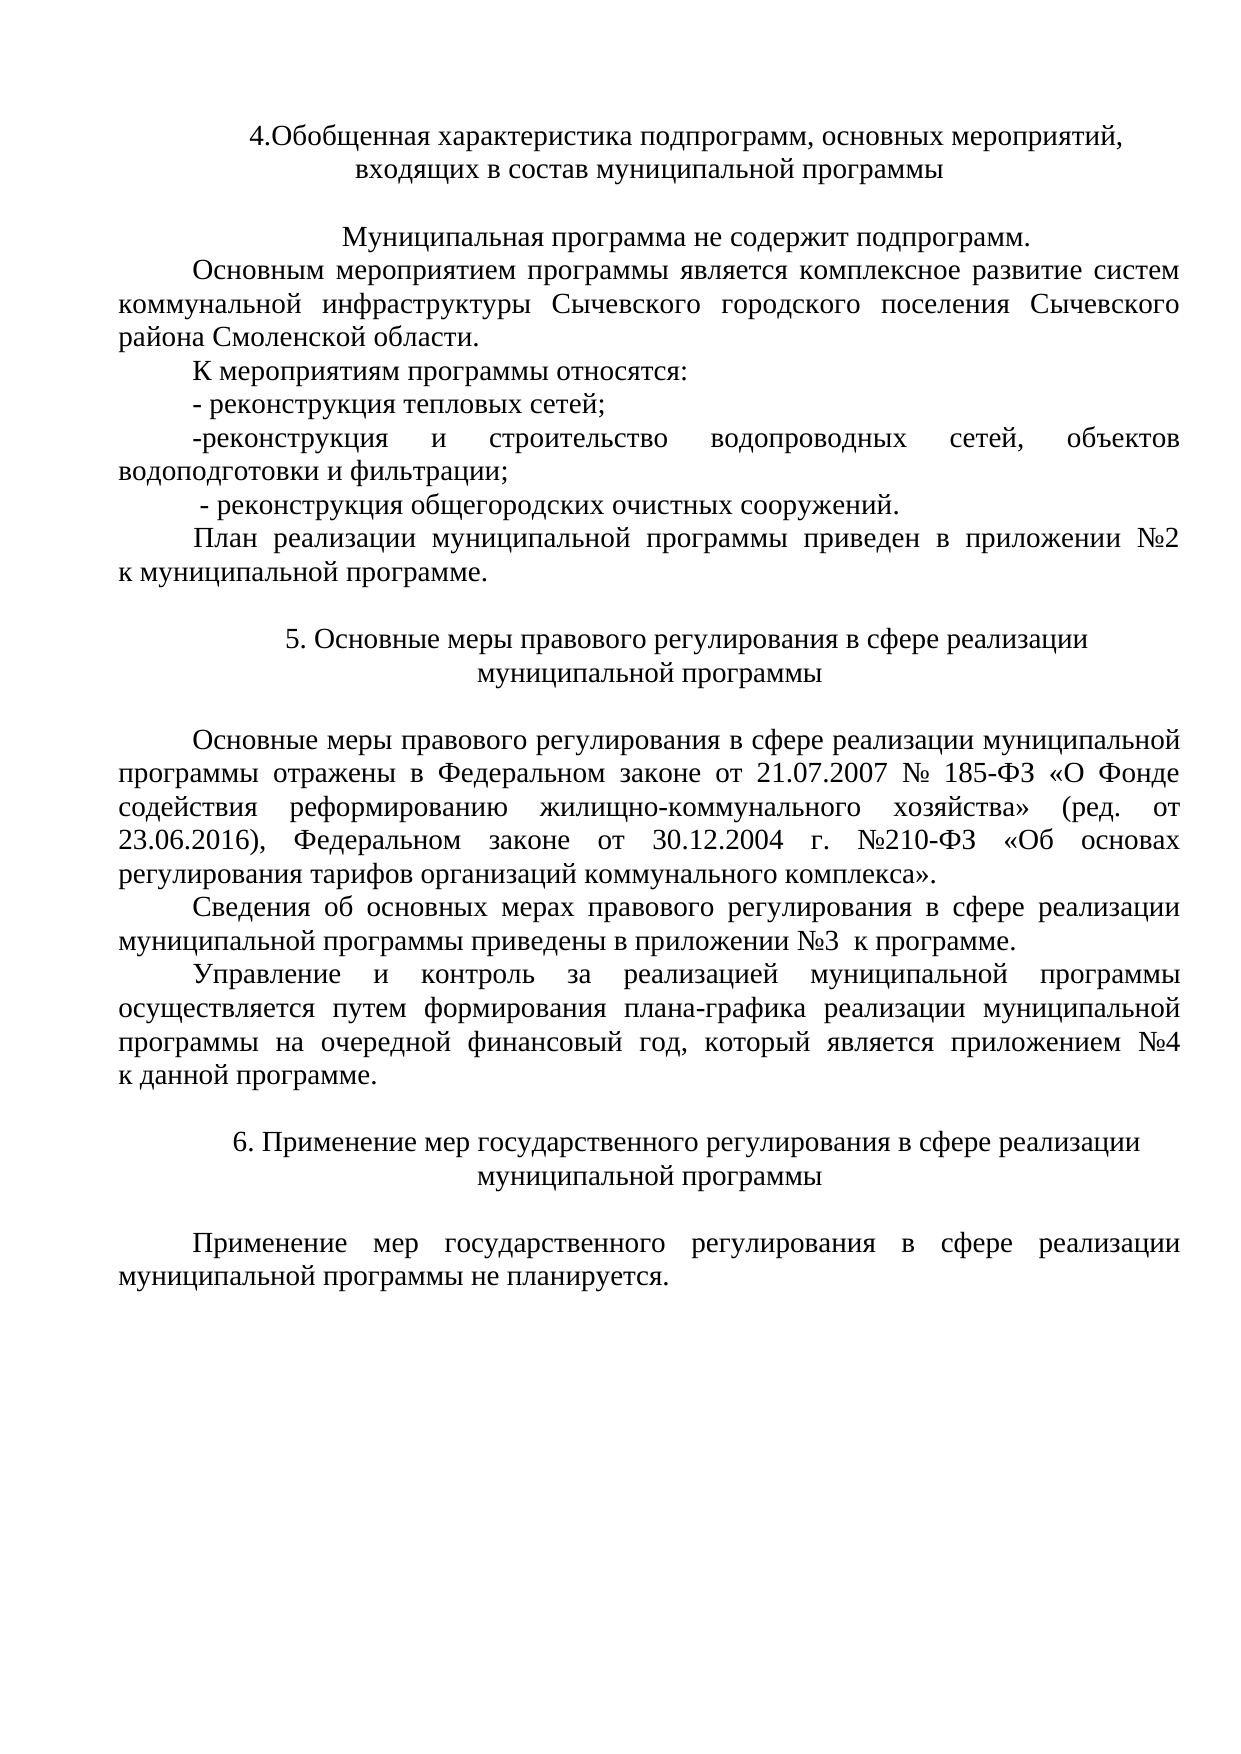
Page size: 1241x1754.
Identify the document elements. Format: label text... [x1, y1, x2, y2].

text Муниципальная программа не содержит подпрограмм. [118, 219, 1181, 252]
text Сведения об основных мерах правового регулирования в сфере реализации муниципальной программы приведены в приложении №3 к программе. [118, 889, 1181, 957]
text Основные меры правового регулирования в сфере реализации муниципальной программы отражены в Федеральном законе от 21.07.2007 № 185-ФЗ «О Фонде содействия реформированию жилищно-коммунального хозяйства» (ред. от 23.06.2016), Федеральном законе от 30.12.2004 г. №210-ФЗ «Об основах регулирования тарифов организаций коммунального комплекса». [118, 722, 1181, 889]
text К мероприятиям программы относятся: [118, 353, 1181, 386]
text - реконструкция общегородских очистных сооружений. [118, 487, 1181, 521]
text 4.Обобщенная характеристика подпрограмм, основных мероприятий, входящих в состав муниципальной программы [118, 118, 1181, 185]
text - реконструкция тепловых сетей; [118, 386, 1181, 420]
text Применение мер государственного регулирования в сфере реализации муниципальной программы не планируется. [118, 1225, 1181, 1292]
text 5. Основные меры правового регулирования в сфере реализации муниципальной программы [118, 621, 1181, 688]
text 6. Применение мер государственного регулирования в сфере реализации муниципальной программы [118, 1124, 1181, 1191]
text План реализации муниципальной программы приведен в приложении №2 к муниципальной программе. [118, 521, 1181, 588]
text Основным мероприятием программы является комплексное развитие систем коммунальной инфраструктуры Сычевского городского поселения Сычевского района Смоленской области. [118, 252, 1181, 353]
text -реконструкция и строительство водопроводных сетей, объектов водоподготовки и фильтрации; [118, 420, 1181, 487]
text Управление и контроль за реализацией муниципальной программы осуществляется путем формирования плана-графика реализации муниципальной программы на очередной финансовый год, который является приложением №4 к данной программе. [118, 957, 1181, 1091]
